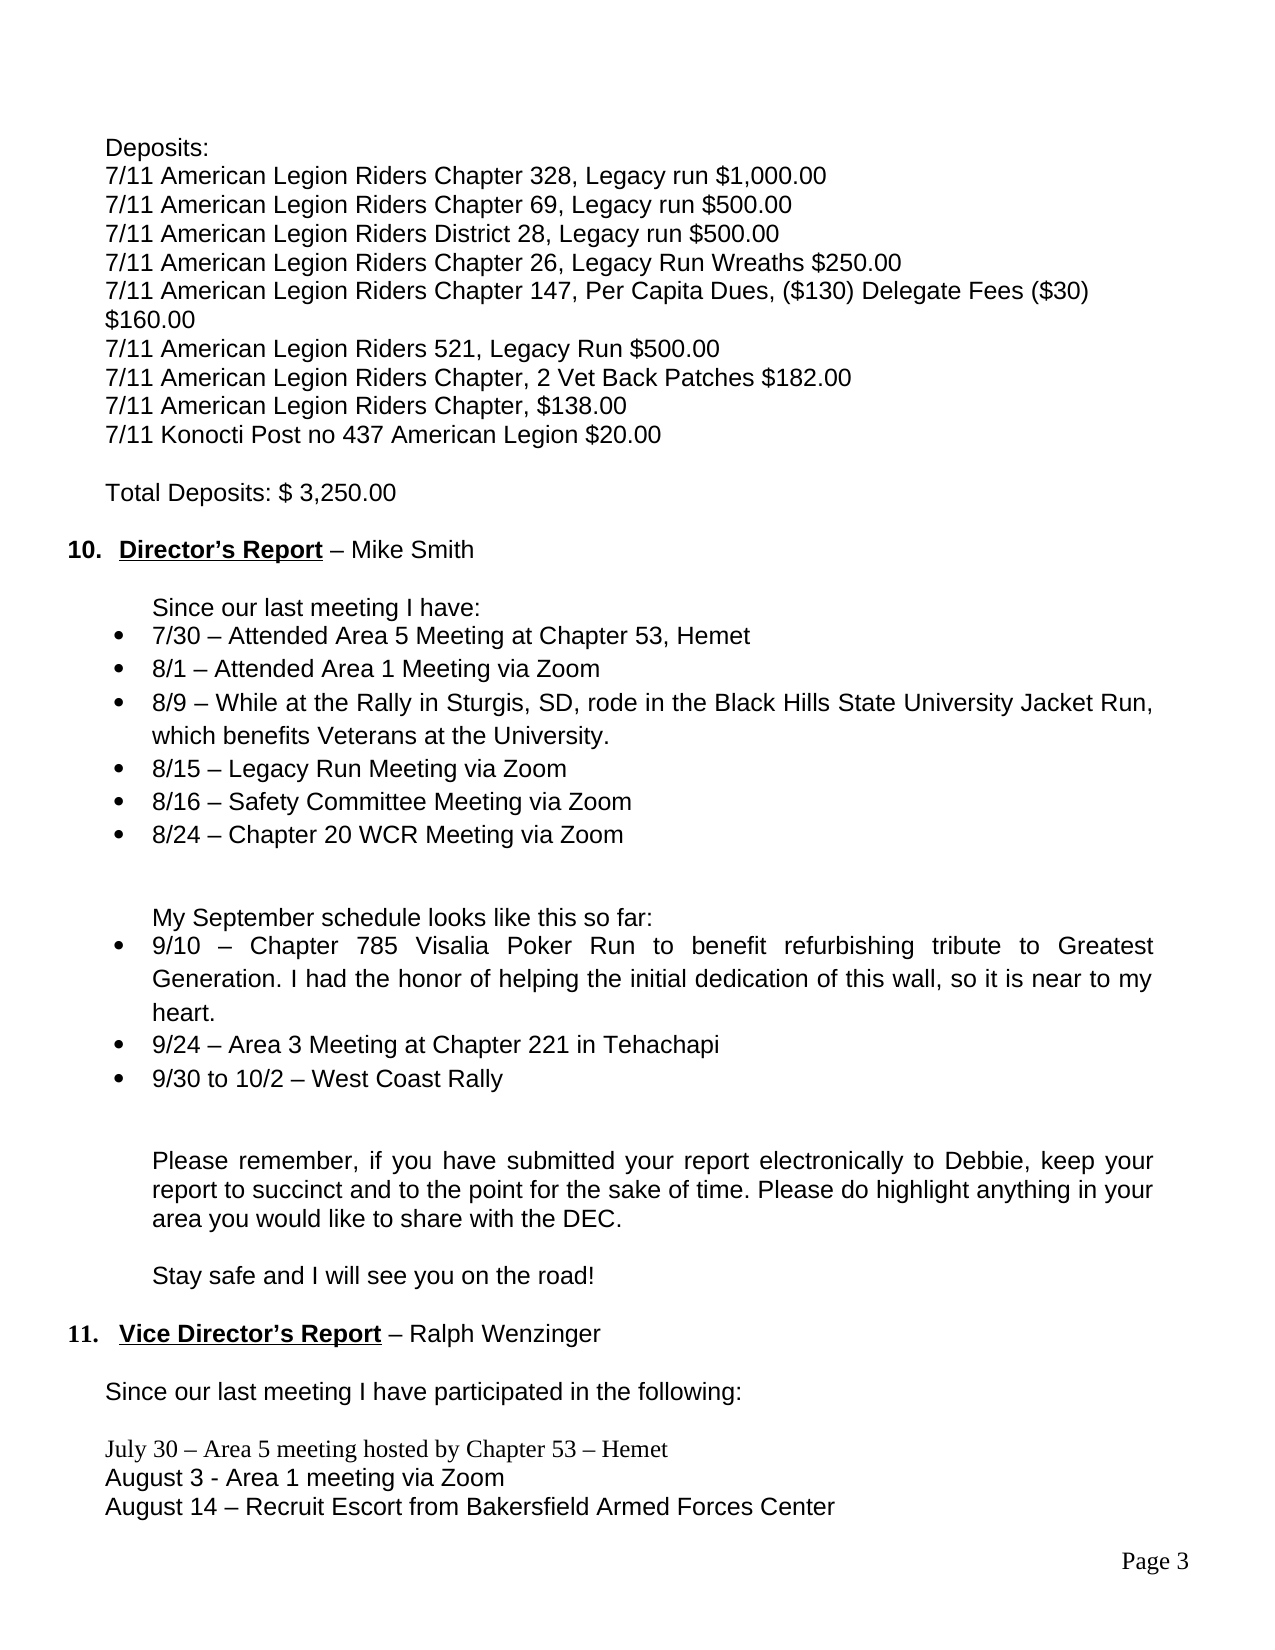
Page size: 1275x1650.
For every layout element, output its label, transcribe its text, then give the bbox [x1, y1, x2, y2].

text 7/11 American Legion Riders Chapter, 2 Vet Back Patches $182.00 [105, 362, 1155, 391]
text 7/11 American Legion Riders Chapter 26, Legacy Run Wreaths $250.00 [105, 247, 1155, 276]
text Stay safe and I will see you on the road! [152, 1261, 1155, 1290]
list Vice Director’s Report – Ralph Wenzinger [67, 1319, 1155, 1348]
text 7/11 American Legion Riders Chapter 328, Legacy run $1,000.00 [105, 161, 1155, 190]
text Deposits: [105, 132, 1155, 161]
text 7/11 American Legion Riders Chapter 147, Per Capita Dues, ($130) Delegate Fees ($30) $160.00 [105, 276, 1155, 334]
text Since our last meeting I have: [152, 592, 1155, 621]
text My September schedule looks like this so far: [152, 903, 1155, 931]
list 9/24 – Area 3 Meeting at Chapter 221 in Tehachapi [114, 1031, 1155, 1059]
list 7/30 – Attended Area 5 Meeting at Chapter 53, Hemet [114, 621, 1155, 650]
text 7/11 American Legion Riders 521, Legacy Run $500.00 [105, 334, 1155, 362]
list 8/9 – While at the Rally in Sturgis, SD, rode in the Black Hills State University Jacket Run, which benefits Veterans at the University. [114, 687, 1155, 749]
text 7/11 American Legion Riders Chapter 69, Legacy run $500.00 [105, 190, 1155, 219]
list Director’s Report – Mike Smith [67, 535, 1155, 564]
text 7/11 American Legion Riders Chapter, $138.00 [105, 391, 1155, 420]
text 7/11 Konocti Post no 437 American Legion $20.00 [105, 420, 1155, 449]
list 8/16 – Safety Committee Meeting via Zoom [114, 787, 1155, 816]
list 9/30 to 10/2 – West Coast Rally [114, 1064, 1155, 1092]
list 8/24 – Chapter 20 WCR Meeting via Zoom [114, 820, 1155, 849]
text Please remember, if you have submitted your report electronically to Debbie, keep your report to succinct and to the point for the sake of time. Please do highlight anything in your area you would like to share with the DEC. [152, 1146, 1155, 1233]
text Since our last meeting I have participated in the following: [30, 1376, 1155, 1405]
list 8/15 – Legacy Run Meeting via Zoom [114, 754, 1155, 782]
text Total Deposits: $ 3,250.00 [105, 477, 1155, 506]
list 8/1 – Attended Area 1 Meeting via Zoom [114, 654, 1155, 683]
text 7/11 American Legion Riders District 28, Legacy run $500.00 [105, 219, 1155, 247]
list 9/10 – Chapter 785 Visalia Poker Run to benefit refurbishing tribute to Greatest Generation. I had the honor of helping the initial dedication of this wall, so it is near to my heart. [114, 931, 1155, 1026]
